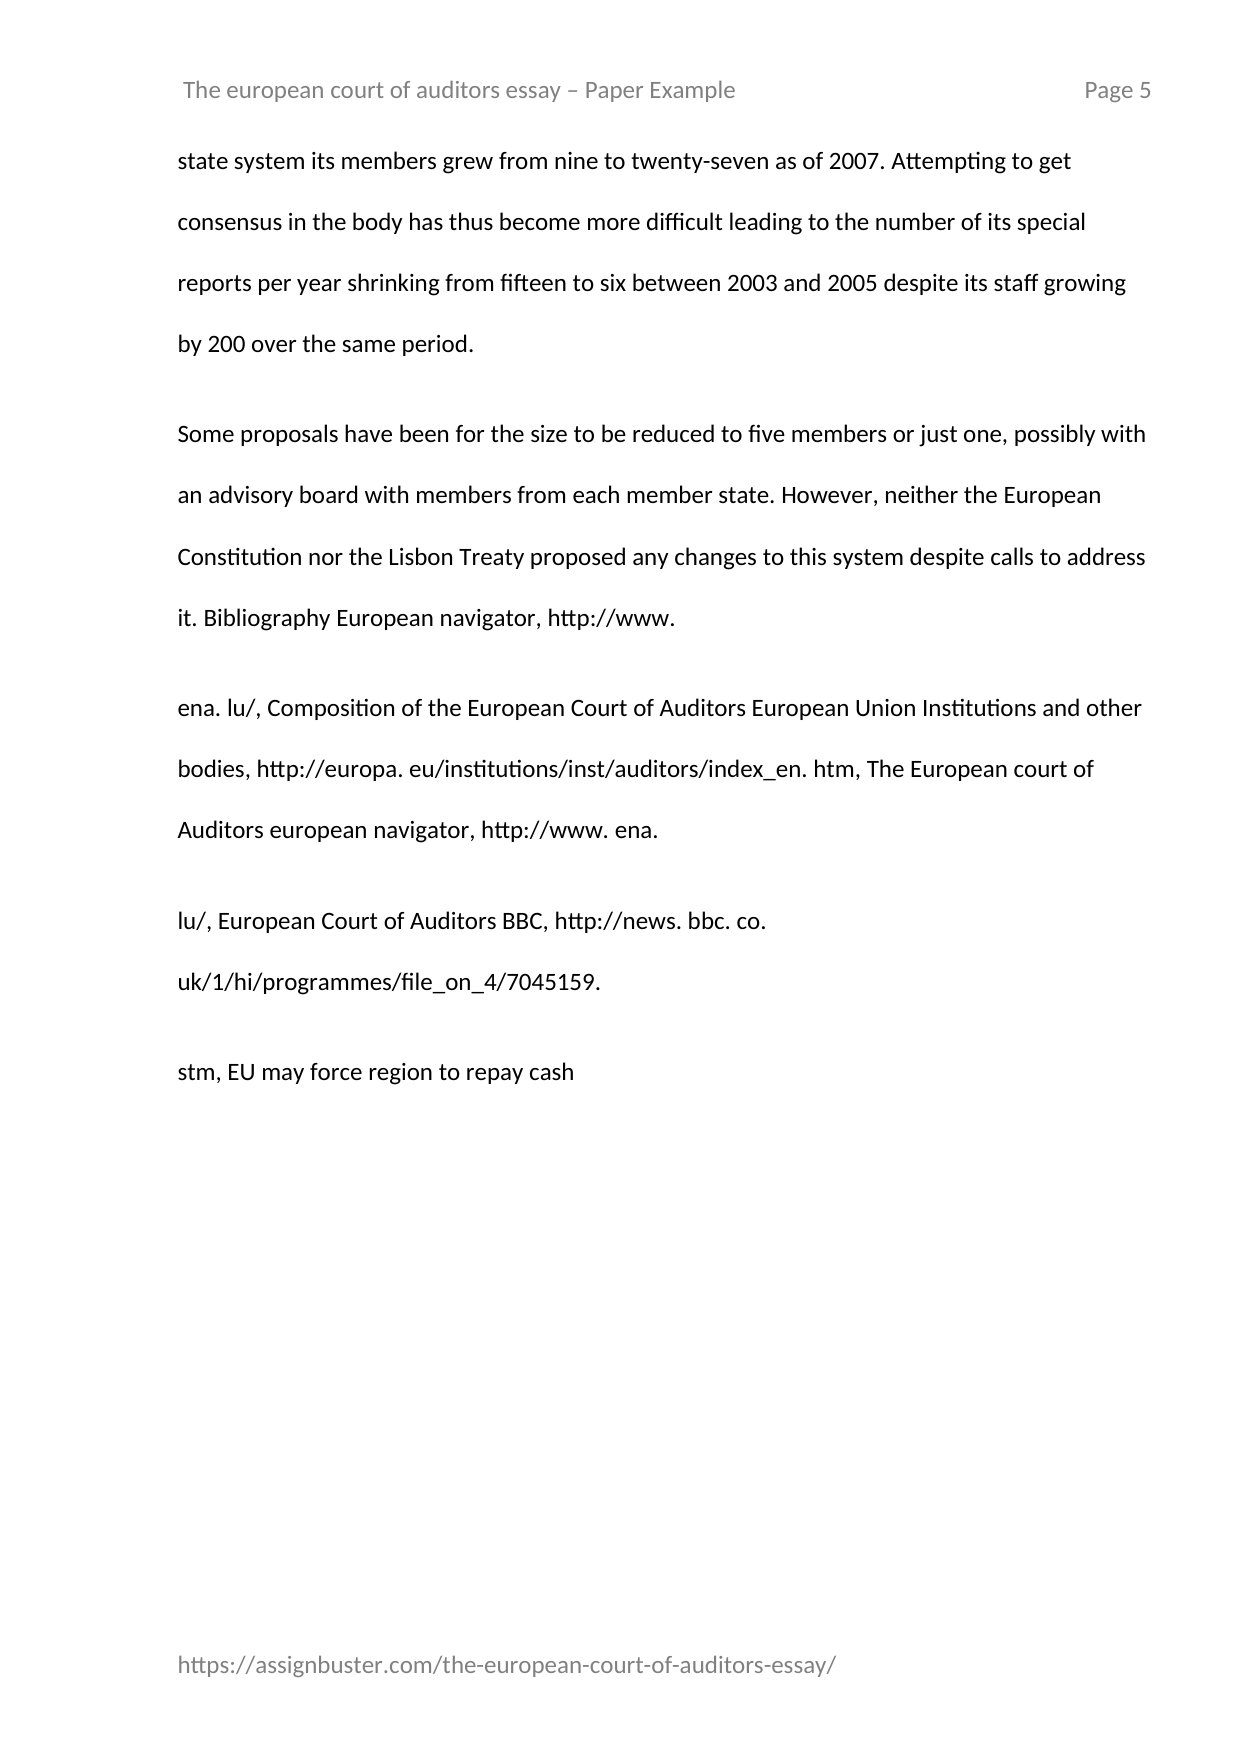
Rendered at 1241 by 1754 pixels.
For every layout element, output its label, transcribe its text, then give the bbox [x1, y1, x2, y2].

text stm, EU may force region to repay cash [177, 1056, 1152, 1087]
text lu/, European Court of Auditors BBC, http://news. bbc. co. uk/1/hi/programmes/file_on_4/7045159. [177, 905, 1152, 996]
text Some proposals have been for the size to be reduced to five members or just one, possibly with an advisory board with members from each member state. However, neither the European Constitution nor the Lisbon Treaty proposed any changes to this system despite calls to address it. Bibliography European navigator, http://www. [177, 419, 1152, 632]
text ena. lu/, Composition of the European Court of Auditors European Union Institutions and other bodies, http://europa. eu/institutions/inst/auditors/index_en. htm, The European court of Auditors european navigator, http://www. ena. [177, 692, 1152, 845]
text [177, 145, 1152, 359]
